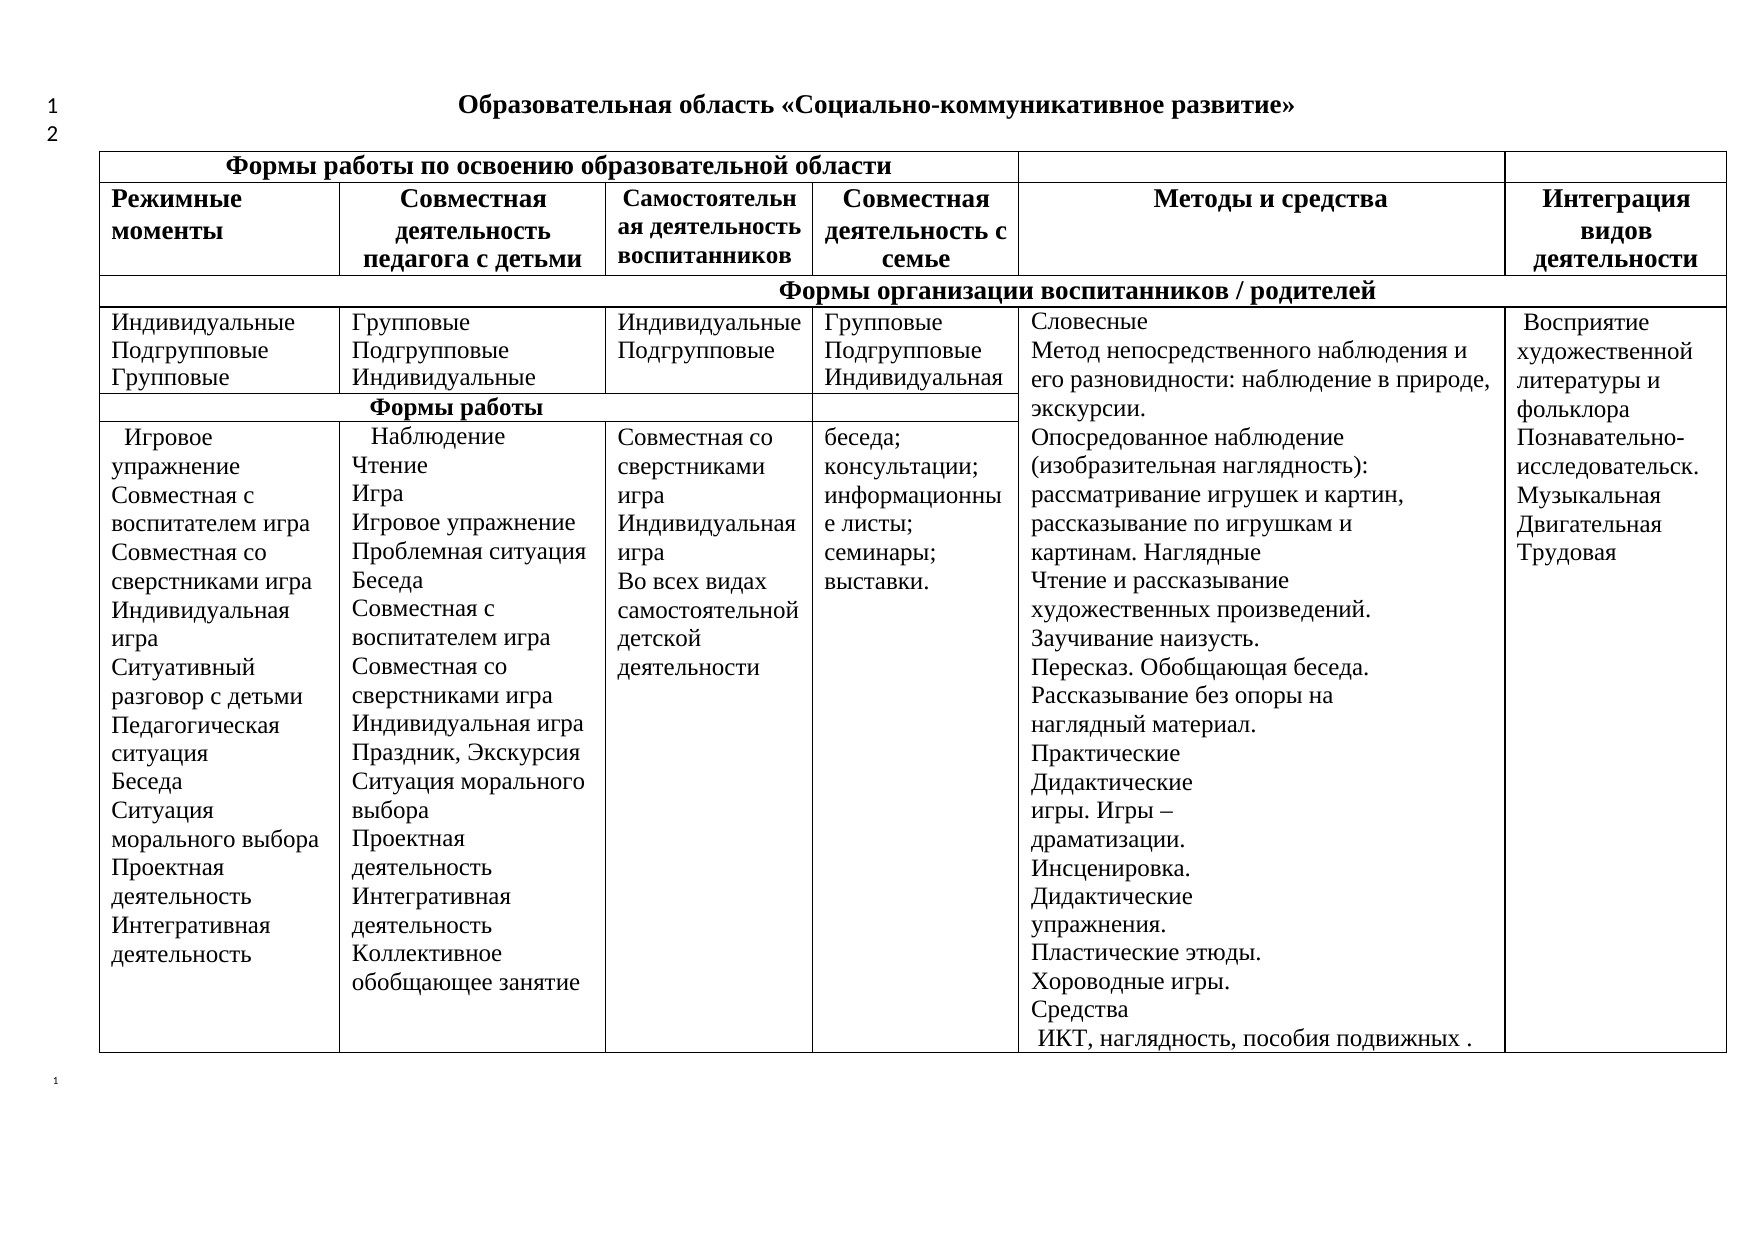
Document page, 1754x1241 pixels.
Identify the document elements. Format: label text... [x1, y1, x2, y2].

table_cell Формы работы [100, 394, 812, 421]
table_cell беседа; консультации; информационны е листы; семинары; выставки. [813, 422, 1018, 1052]
table_cell Совместная со сверстниками игра Индивидуальная игра Во всех видах самостоятельной детской деятельности [606, 422, 812, 1052]
table_cell Формы организации воспитанников / родителей [100, 276, 1726, 306]
table_cell Методы и средства [1019, 183, 1504, 275]
table_cell Групповые Подгрупповые Индивидуальная [813, 308, 1018, 392]
table_cell Совместная деятельность с семье [813, 183, 1018, 275]
table_header Формы работы по освоению образовательной области [100, 152, 1018, 182]
table_cell Режимные моменты [100, 183, 339, 275]
table_cell Совместная деятельность педагога с детьми [340, 183, 605, 275]
table_cell Индивидуальные Подгрупповые Групповые [100, 308, 339, 392]
table_cell Самостоятельн ая деятельность воспитанников [606, 183, 812, 275]
table_cell Интеграция видов деятельности [1506, 183, 1726, 275]
table_cell Словесные Метод непосредственного наблюдения и его разновидности: наблюдение в природе, экскурсии. Опосредованное наблюдение (изобразительная наглядность): рассматривание игрушек и картин, рассказывание по игрушкам и картинам. Наглядные Чтение и рассказывание художественных произведений. Заучивание наизусть. Пересказ. Обобщающая беседа. Рассказывание без опоры на наглядный материал. Практические Дидактические игры. Игры – драматизации. Инсценировка. Дидактические упражнения. Пластические этюды. Хороводные игры. Средства ИКТ, наглядность, пособия подвижных . [1019, 308, 1504, 1052]
table_cell Игровое упражнение Совместная с воспитателем игра Совместная со сверстниками игра Индивидуальная игра Ситуативный разговор с детьми Педагогическая ситуация Беседа Ситуация морального выбора Проектная деятельность Интегративная деятельность [100, 422, 339, 1052]
table_cell [813, 394, 1018, 421]
table_cell Наблюдение Чтение Игра Игровое упражнение Проблемная ситуация Беседа Совместная с воспитателем игра Совместная со сверстниками игра Индивидуальная игра Праздник, Экскурсия Ситуация морального выбора Проектная деятельность Интегративная деятельность Коллективное обобщающее занятие [340, 422, 605, 1052]
table_cell Индивидуальные Подгрупповые [606, 308, 812, 392]
text Образовательная область «Социально-коммуникативное развитие» [458, 88, 1754, 119]
table_cell Групповые Подгрупповые Индивидуальные [340, 308, 605, 392]
table_header [1019, 152, 1504, 182]
table_header [1506, 152, 1726, 182]
table_cell Восприятие художественной литературы и фольклора Познавательно- исследовательск. Музыкальная Двигательная Трудовая [1506, 308, 1726, 1052]
